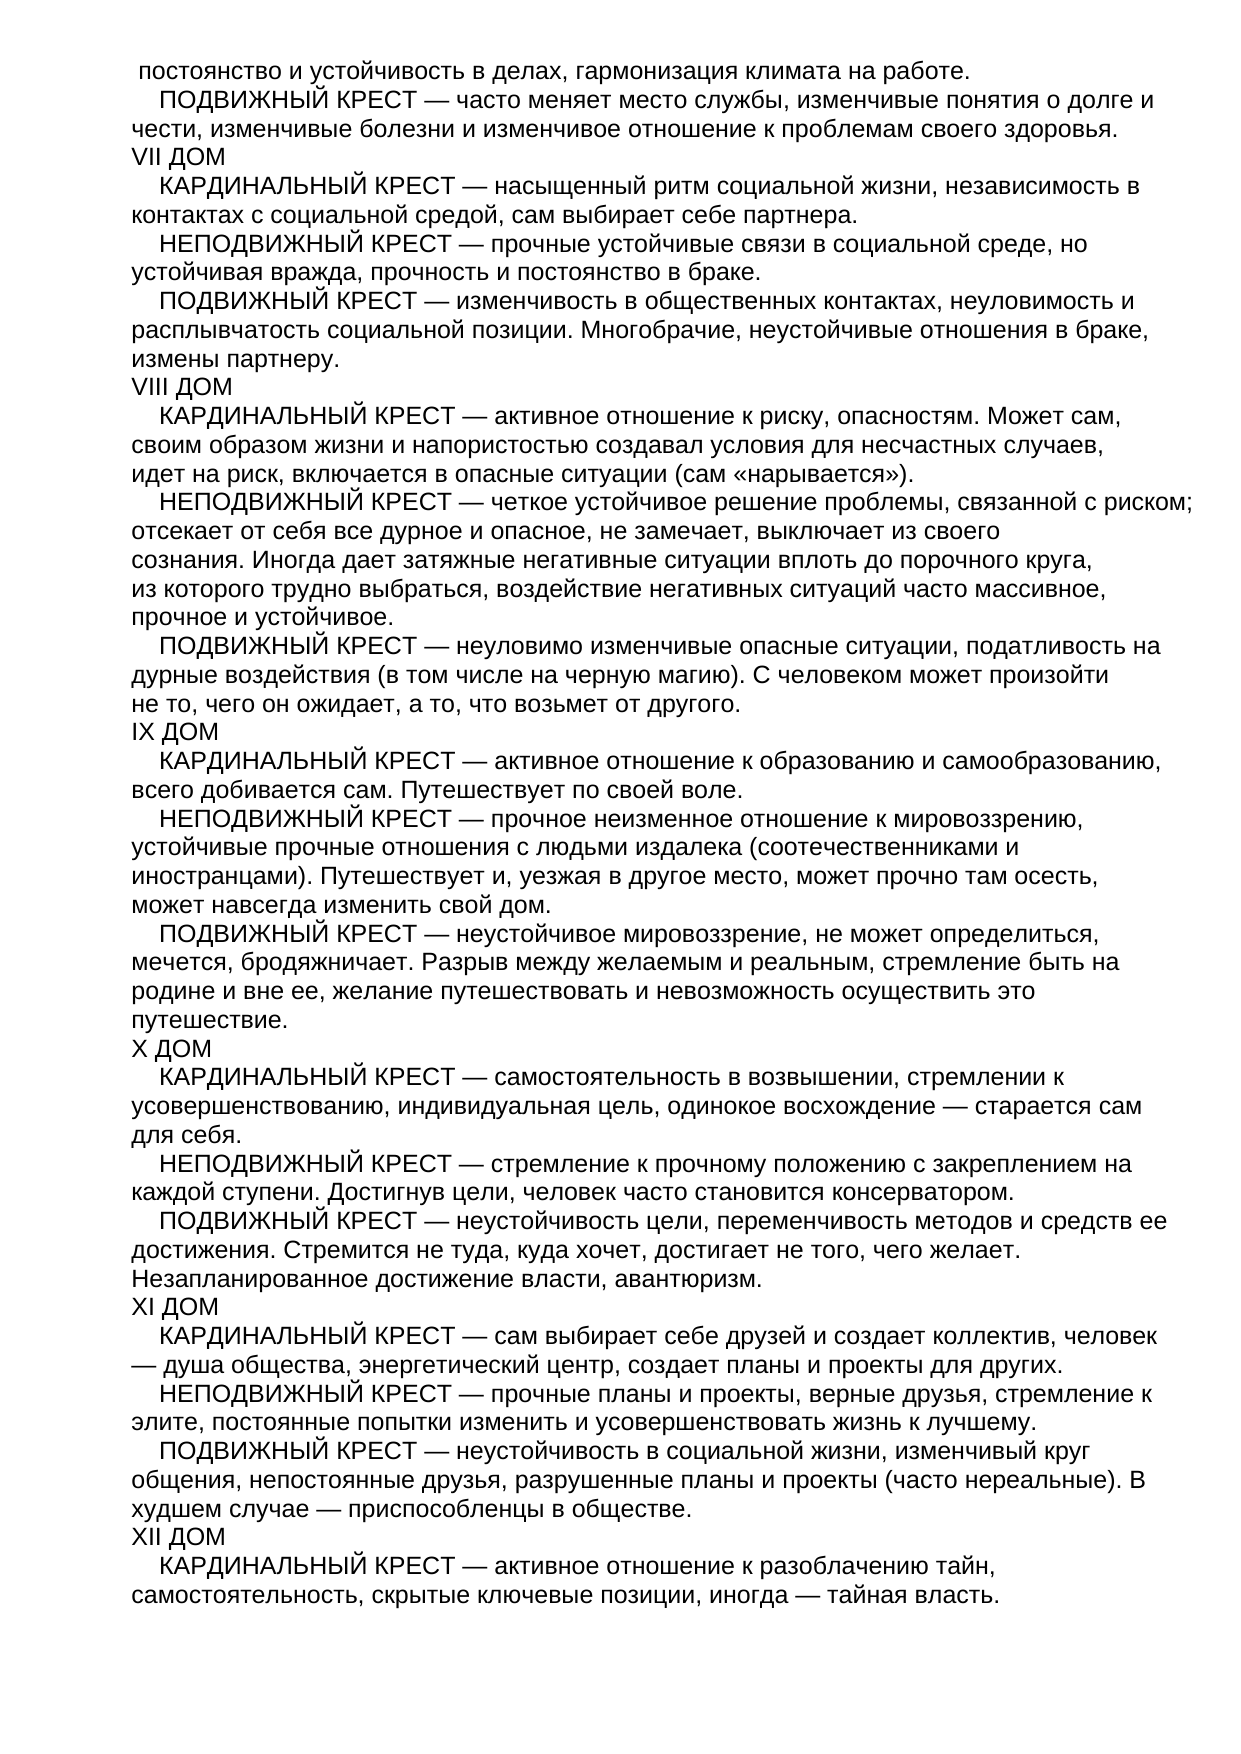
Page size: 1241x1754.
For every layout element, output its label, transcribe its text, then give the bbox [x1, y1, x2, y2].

text элите, постоянные попытки изменить и усовершенствовать жизнь к лучшему. [56, 1407, 1200, 1436]
text IX ДОМ [56, 717, 1200, 746]
text X ДОМ [56, 1034, 1200, 1062]
text НЕПОДВИЖНЫЙ КРЕСТ — прочные устойчивые связи в социальной среде, но [56, 229, 1200, 257]
text достижения. Стремится не туда, куда хочет, достигает не того, чего желает. [56, 1235, 1200, 1264]
text — душа общества, энергетический центр, создает планы и проекты для других. [56, 1350, 1200, 1379]
text устойчивая вражда, прочность и постоянство в браке. [56, 257, 1200, 286]
text постоянство и устойчивость в делах, гармонизация климата на работе. [56, 56, 1200, 85]
text ПОДВИЖНЫЙ КРЕСТ — неуловимо изменчивые опасные ситуации, податливость на [56, 631, 1200, 660]
text КАРДИНАЛЬНЫЙ КРЕСТ — самостоятельность в возвышении, стремлении к [56, 1062, 1200, 1091]
text сознания. Иногда дает затяжные негативные ситуации вплоть до порочного круга, [56, 545, 1200, 574]
text не то, чего он ожидает, а то, что возьмет от другого. [56, 689, 1200, 717]
text общения, непостоянные друзья, разрушенные планы и проекты (часто нереальные). В [56, 1465, 1200, 1494]
text ПОДВИЖНЫЙ КРЕСТ — изменчивость в общественных контактах, неуловимость и [56, 286, 1200, 315]
text ПОДВИЖНЫЙ КРЕСТ — неустойчивость в социальной жизни, изменчивый круг [56, 1436, 1200, 1465]
text идет на риск, включается в опасные ситуации (сам «нарывается»). [56, 459, 1200, 487]
text дурные воздействия (в том числе на черную магию). С человеком может произойти [56, 660, 1200, 689]
text иностранцами). Путешествует и, уезжая в другое место, может прочно там осесть, [56, 861, 1200, 890]
text своим образом жизни и напористостью создавал условия для несчастных случаев, [56, 430, 1200, 459]
text VIII ДОМ [56, 372, 1200, 401]
text из которого трудно выбраться, воздействие негативных ситуаций часто массивное, [56, 574, 1200, 602]
text отсекает от себя все дурное и опасное, не замечает, выключает из своего [56, 516, 1200, 545]
text измены партнеру. [56, 344, 1200, 372]
text Незапланированное достижение власти, авантюризм. [56, 1264, 1200, 1292]
text НЕПОДВИЖНЫЙ КРЕСТ — прочные планы и проекты, верные друзья, стремление к [56, 1379, 1200, 1407]
text ПОДВИЖНЫЙ КРЕСТ — неустойчивость цели, переменчивость методов и средств ее [56, 1206, 1200, 1235]
text XII ДОМ [56, 1522, 1200, 1551]
text XI ДОМ [56, 1292, 1200, 1321]
text НЕПОДВИЖНЫЙ КРЕСТ — стремление к прочному положению с закреплением на [56, 1149, 1200, 1177]
text худшем случае — приспособленцы в обществе. [56, 1494, 1200, 1522]
text мечется, бродяжничает. Разрыв между желаемым и реальным, стремление быть на [56, 947, 1200, 976]
text прочное и устойчивое. [56, 602, 1200, 631]
text для себя. [56, 1120, 1200, 1149]
text ПОДВИЖНЫЙ КРЕСТ — неустойчивое мировоззрение, не может определиться, [56, 919, 1200, 947]
text КАРДИНАЛЬНЫЙ КРЕСТ — активное отношение к разоблачению тайн, [56, 1551, 1200, 1580]
text усовершенствованию, индивидуальная цель, одинокое восхождение — старается сам [56, 1091, 1200, 1120]
text родине и вне ее, желание путешествовать и невозможность осуществить это [56, 976, 1200, 1005]
text контактах с социальной средой, сам выбирает себе партнера. [56, 200, 1200, 229]
text устойчивые прочные отношения с людьми издалека (соотечественниками и [56, 832, 1200, 861]
text НЕПОДВИЖНЫЙ КРЕСТ — четкое устойчивое решение проблемы, связанной с риском; [56, 487, 1200, 516]
text самостоятельность, скрытые ключевые позиции, иногда — тайная власть. [56, 1580, 1200, 1609]
text НЕПОДВИЖНЫЙ КРЕСТ — прочное неизменное отношение к мировоззрению, [56, 804, 1200, 832]
text КАРДИНАЛЬНЫЙ КРЕСТ — насыщенный ритм социальной жизни, независимость в [56, 171, 1200, 200]
text всего добивается сам. Путешествует по своей воле. [56, 775, 1200, 804]
text ПОДВИЖНЫЙ КРЕСТ — часто меняет место службы, изменчивые понятия о долге и [56, 85, 1200, 114]
text каждой ступени. Достигнув цели, человек часто становится консерватором. [56, 1177, 1200, 1206]
text КАРДИНАЛЬНЫЙ КРЕСТ — активное отношение к образованию и самообразованию, [56, 746, 1200, 775]
text чести, изменчивые болезни и изменчивое отношение к проблемам своего здоровья. [56, 114, 1200, 142]
text КАРДИНАЛЬНЫЙ КРЕСТ — активное отношение к риску, опасностям. Может сам, [56, 401, 1200, 430]
text может навсегда изменить свой дом. [56, 890, 1200, 919]
text VII ДОМ [56, 142, 1200, 171]
text расплывчатость социальной позиции. Многобрачие, неустойчивые отношения в браке, [56, 315, 1200, 344]
text путешествие. [56, 1005, 1200, 1034]
text КАРДИНАЛЬНЫЙ КРЕСТ — сам выбирает себе друзей и создает коллектив, человек [56, 1321, 1200, 1350]
